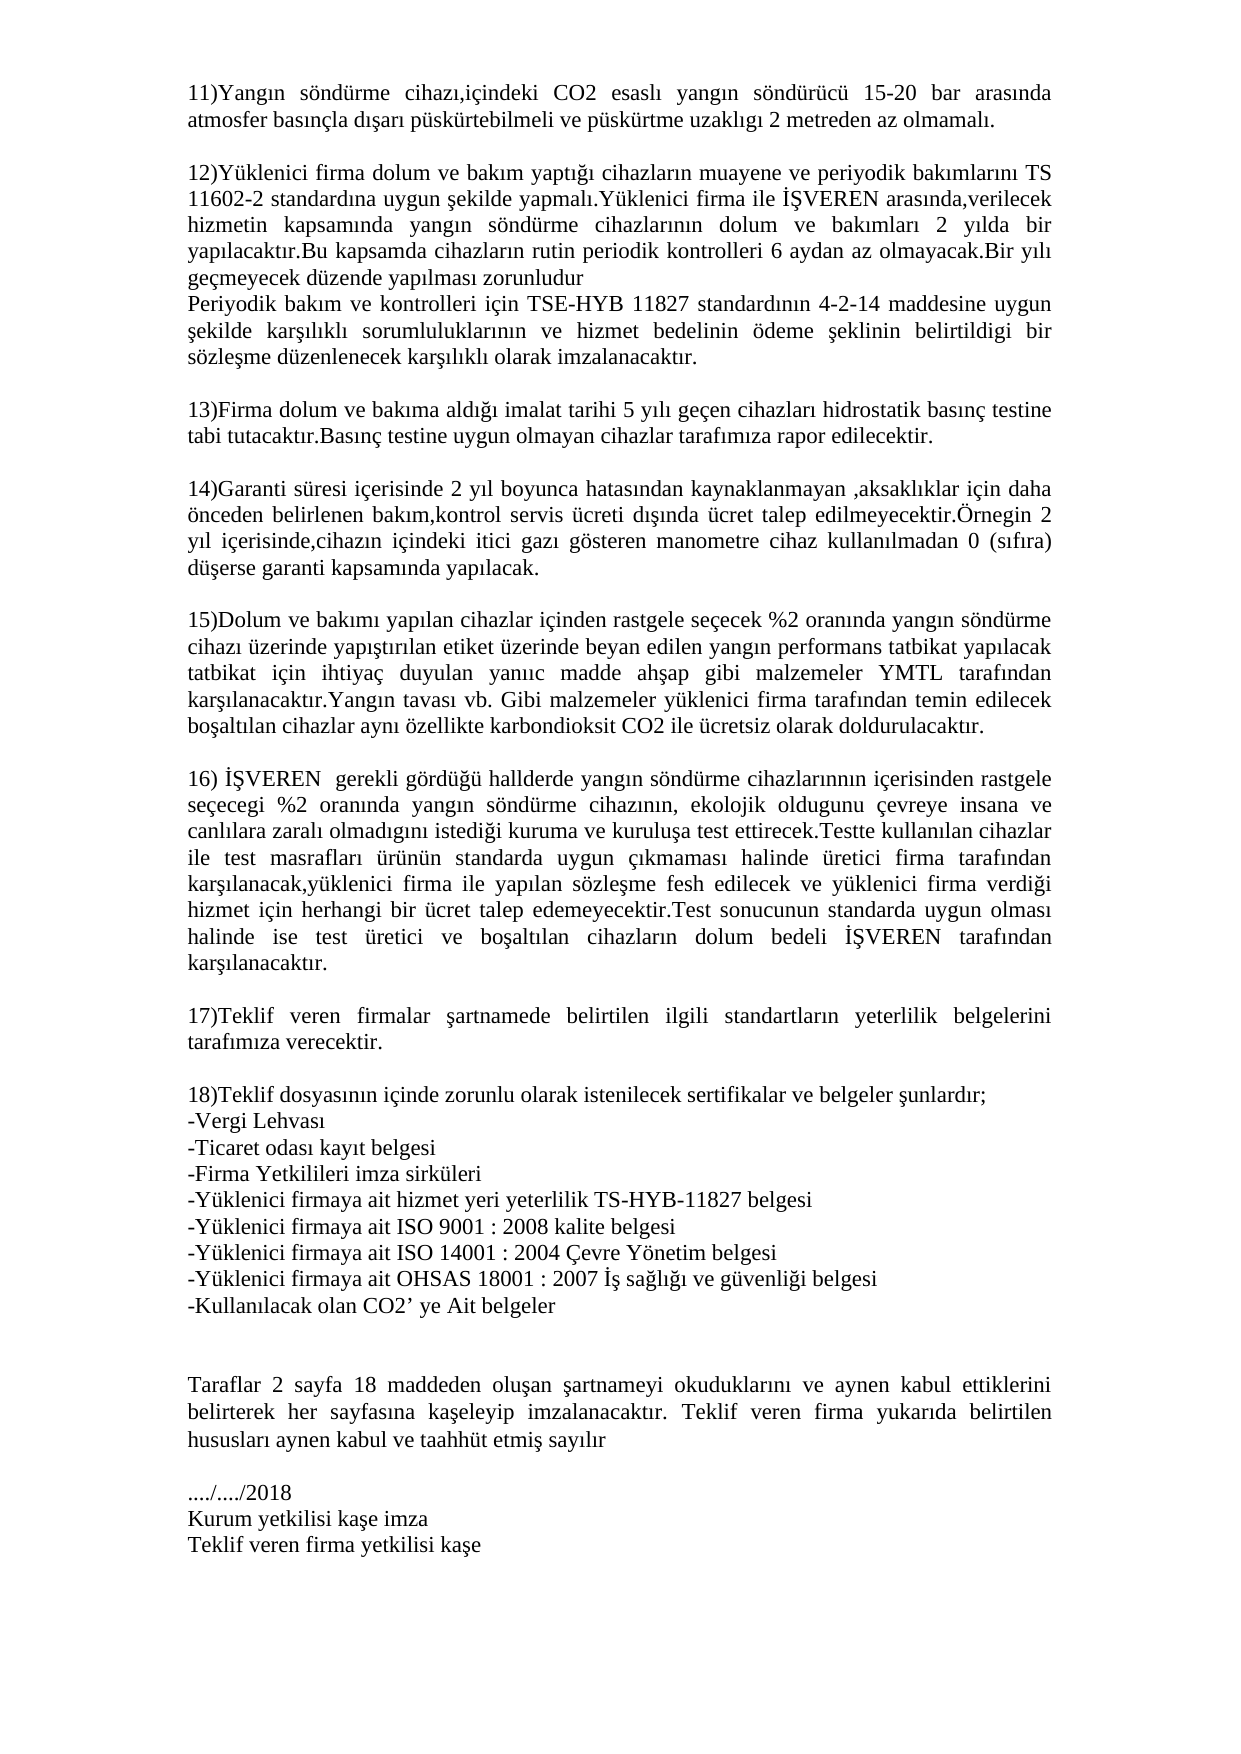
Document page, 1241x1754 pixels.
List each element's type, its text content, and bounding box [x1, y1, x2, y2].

text 16) İŞVEREN gerekli gördüğü hallderde yangın söndürme cihazlarınnın içerisinden rastgele seçecegi %2 oranında yangın söndürme cihazının, ekolojik oldugunu çevreye insana ve canlılara zaralı olmadıgını istediği kuruma ve kuruluşa test ettirecek.Testte kullanılan cihazlar ile test masrafları ürünün standarda uygun çıkmaması halinde üretici firma tarafından karşılanacak,yüklenici firma ile yapılan sözleşme fesh edilecek ve yüklenici firma verdiği hizmet için herhangi bir ücret talep edemeyecektir.Test sonucunun standarda uygun olması halinde ise test üretici ve boşaltılan cihazların dolum bedeli İŞVEREN tarafından karşılanacaktır. [187, 765, 1053, 976]
text -Kullanılacak olan CO2’ ye Ait belgeler [187, 1292, 1053, 1318]
text -Yüklenici firmaya ait OHSAS 18001 : 2007 İş sağlığı ve güvenliği belgesi [187, 1265, 1053, 1292]
text Periyodik bakım ve kontrolleri için TSE-HYB 11827 standardının 4-2-14 maddesine uygun şekilde karşılıklı sorumluluklarının ve hizmet bedelinin ödeme şeklinin belirtildigi bir sözleşme düzenlenecek karşılıklı olarak imzalanacaktır. [187, 290, 1053, 369]
text 15)Dolum ve bakımı yapılan cihazlar içinden rastgele seçecek %2 oranında yangın söndürme cihazı üzerinde yapıştırılan etiket üzerinde beyan edilen yangın performans tatbikat yapılacak tatbikat için ihtiyaç duyulan yanııc madde ahşap gibi malzemeler YMTL tarafından karşılanacaktır.Yangın tavası vb. Gibi malzemeler yüklenici firma tarafından temin edilecek boşaltılan cihazlar aynı özellikte karbondioksit CO2 ile ücretsiz olarak doldurulacaktır. [187, 607, 1053, 738]
text 14)Garanti süresi içerisinde 2 yıl boyunca hatasından kaynaklanmayan ,aksaklıklar için daha önceden belirlenen bakım,kontrol servis ücreti dışında ücret talep edilmeyecektir.Örnegin 2 yıl içerisinde,cihazın içindeki itici gazı gösteren manometre cihaz kullanılmadan 0 (sıfıra) düşerse garanti kapsamında yapılacak. [187, 475, 1053, 580]
text 18)Teklif dosyasının içinde zorunlu olarak istenilecek sertifikalar ve belgeler şunlardır; [187, 1081, 1053, 1107]
text ..../..../2018 [187, 1479, 1053, 1505]
text 17)Teklif veren firmalar şartnamede belirtilen ilgili standartların yeterlilik belgelerini tarafımıza verecektir. [187, 1002, 1053, 1054]
text 12)Yüklenici firma dolum ve bakım yaptığı cihazların muayene ve periyodik bakımlarını TS 11602-2 standardına uygun şekilde yapmalı.Yüklenici firma ile İŞVEREN arasında,verilecek hizmetin kapsamında yangın söndürme cihazlarının dolum ve bakımları 2 yılda bir yapılacaktır.Bu kapsamda cihazların rutin periodik kontrolleri 6 aydan az olmayacak.Bir yılı geçmeyecek düzende yapılması zorunludur [187, 158, 1053, 290]
text Teklif veren firma yetkilisi kaşe [187, 1531, 1053, 1558]
text Kurum yetkilisi kaşe imza [187, 1505, 1053, 1531]
text -Vergi Lehvası [187, 1107, 1053, 1134]
text -Yüklenici firmaya ait hizmet yeri yeterlilik TS-HYB-11827 belgesi [187, 1186, 1053, 1213]
text 11)Yangın söndürme cihazı,içindeki CO2 esaslı yangın söndürücü 15-20 bar arasında atmosfer basınçla dışarı püskürtebilmeli ve püskürtme uzaklıgı 2 metreden az olmamalı. [187, 79, 1053, 132]
text -Ticaret odası kayıt belgesi [187, 1134, 1053, 1160]
text -Yüklenici firmaya ait ISO 9001 : 2008 kalite belgesi [187, 1213, 1053, 1239]
text Taraflar 2 sayfa 18 maddeden oluşan şartnameyi okuduklarını ve aynen kabul ettiklerini belirterek her sayfasına kaşeleyip imzalanacaktır. Teklif veren firma yukarıda belirtilen hususları aynen kabul ve taahhüt etmiş sayılır [187, 1371, 1053, 1452]
text -Firma Yetkilileri imza sirküleri [187, 1160, 1053, 1186]
text -Yüklenici firmaya ait ISO 14001 : 2004 Çevre Yönetim belgesi [187, 1239, 1053, 1265]
text 13)Firma dolum ve bakıma aldığı imalat tarihi 5 yılı geçen cihazları hidrostatik basınç testine tabi tutacaktır.Basınç testine uygun olmayan cihazlar tarafımıza rapor edilecektir. [187, 396, 1053, 448]
